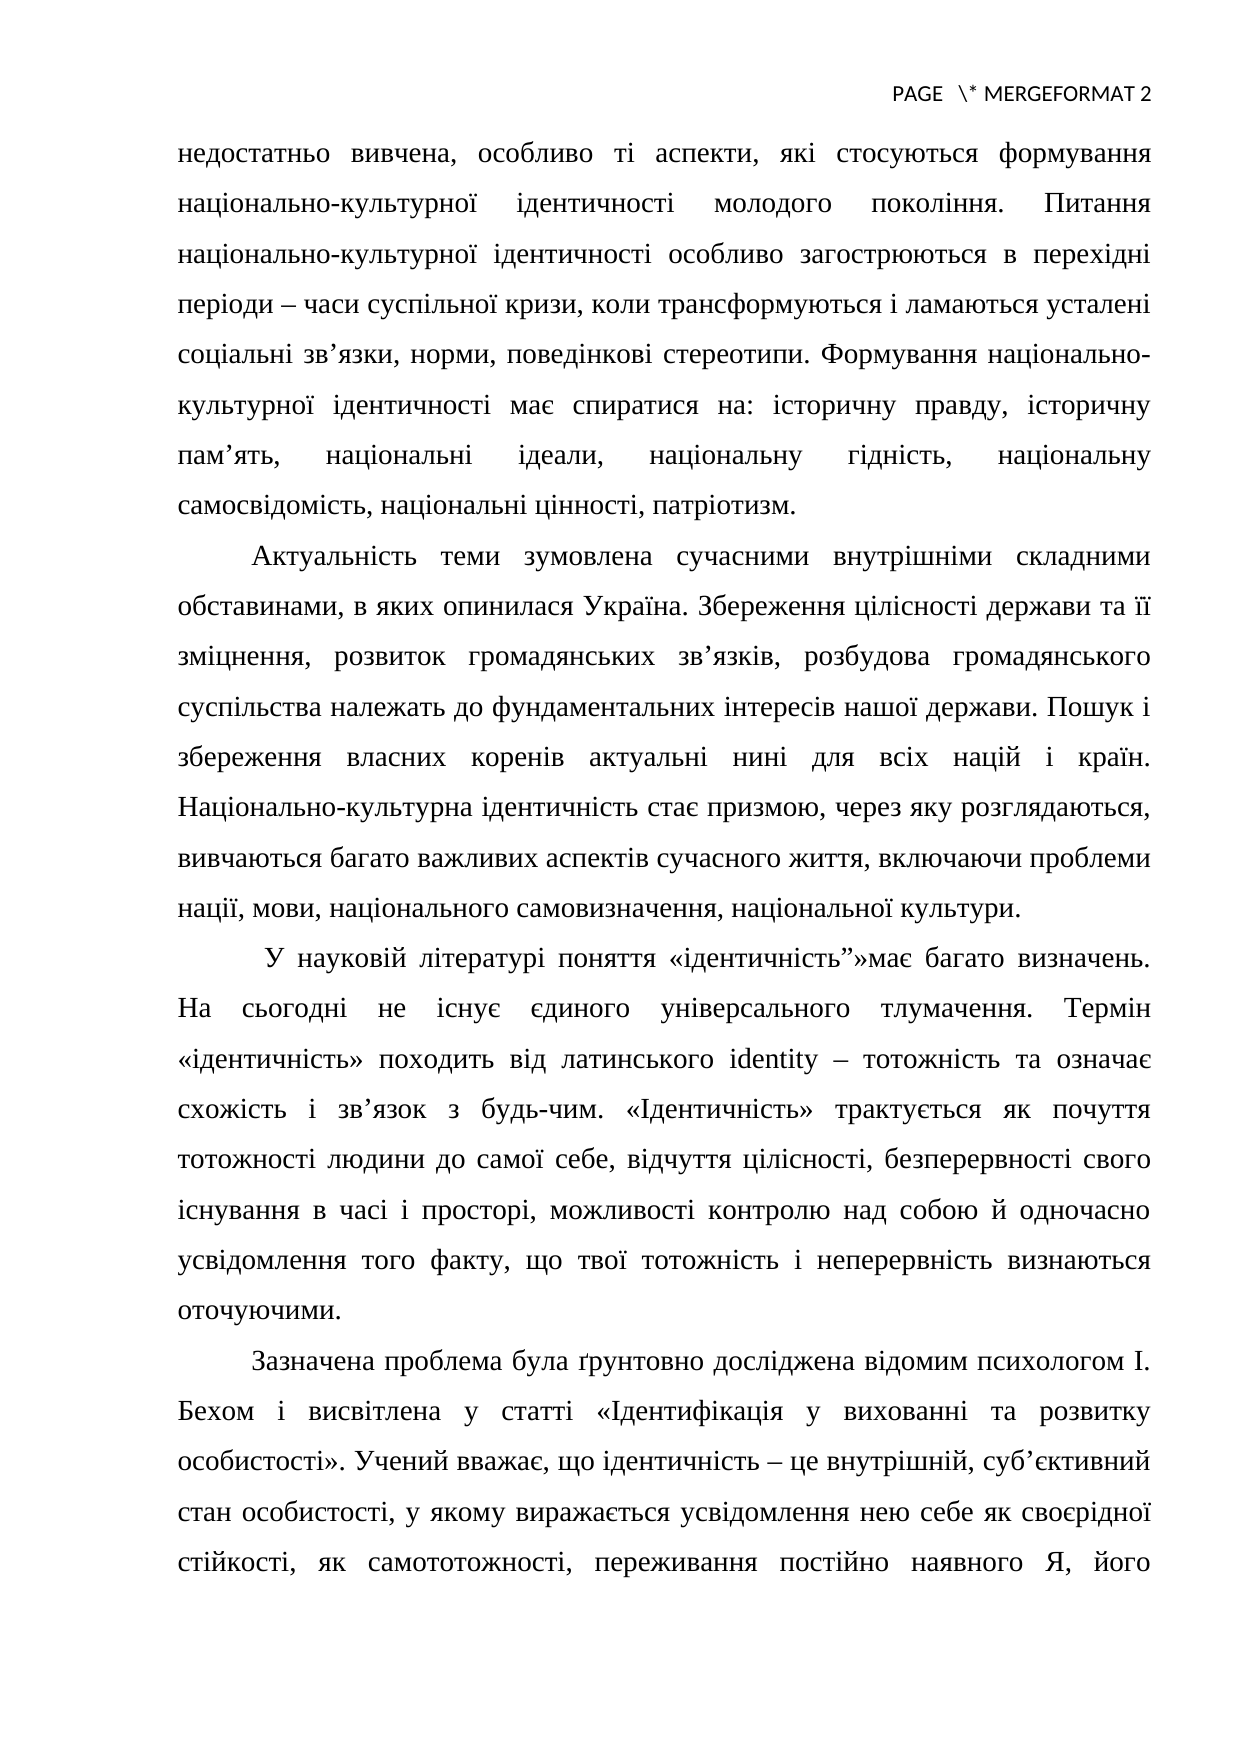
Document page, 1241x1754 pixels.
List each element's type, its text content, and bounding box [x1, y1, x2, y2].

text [177, 135, 1152, 521]
text Актуальність теми зумовлена сучасними внутрішніми складними обставинами, в яких опинилася Україна. Збереження цілісності держави та її зміцнення, розвиток громадянських зв’язків, розбудова громадянського суспільства належать до фундаментальних інтересів нашої держави. Пошук і збереження власних коренів актуальні нині для всіх націй і країн. Національно-культурна ідентичність стає призмою, через яку розглядаються, вивчаються багато важливих аспектів сучасного життя, включаючи проблеми нації, мови, національного самовизначення, національної культури. [177, 538, 1152, 923]
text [177, 1343, 1152, 1578]
text У науковій літературі поняття «ідентичністьˮ»має багато визначень. На сьогодні не існує єдиного універсального тлумачення. Термін «ідентичність» походить від латинського іdentity – тотожність та означає схожість і зв’язок з будь-чим. «Ідентичність» трактується як почуття тотожності людини до самої себе, відчуття цілісності, безперервності свого існування в часі і просторі, можливості контролю над собою й одночасно усвідомлення того факту, що твої тотожність і неперервність визнаються оточуючими. [177, 940, 1152, 1326]
